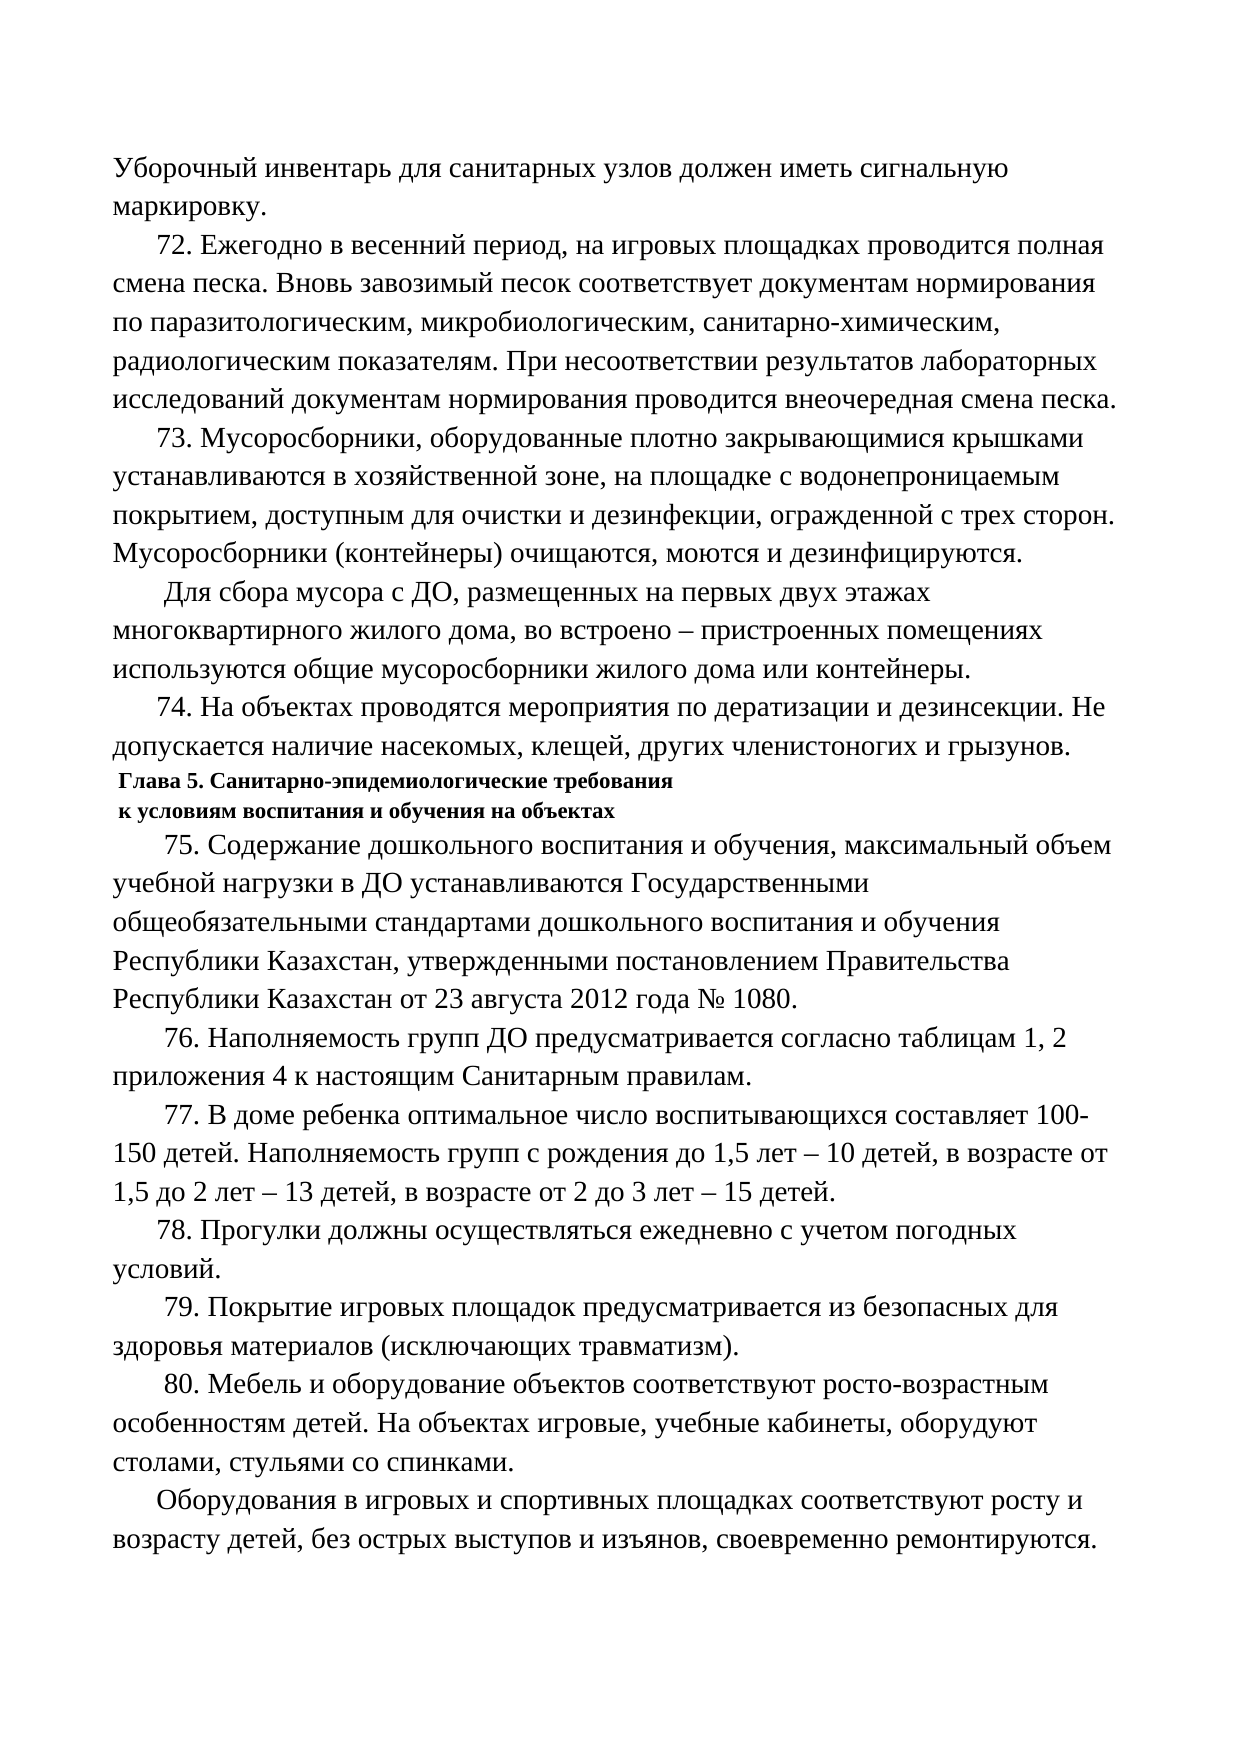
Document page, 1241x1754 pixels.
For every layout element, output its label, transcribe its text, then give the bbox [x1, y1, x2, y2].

text 79. Покрытие игровых площадок предусматривается из безопасных для здоровья материалов (исключающих травматизм). [112, 1289, 1128, 1362]
text 75. Содержание дошкольного воспитания и обучения, максимальный объем учебной нагрузки в ДО устанавливаются Государственными общеобязательными стандартами дошкольного воспитания и обучения Республики Казахстан, утвержденными постановлением Правительства Республики Казахстан от 23 августа 2012 года № 1080. [112, 827, 1128, 1015]
text Глава 5. Санитарно-эпидемиологические требования [112, 767, 1128, 793]
text к условиям воспитания и обучения на объектах [112, 797, 1128, 823]
text Для сбора мусора с ДО, размещенных на первых двух этажах многоквартирного жилого дома, во встроено – пристроенных помещениях используются общие мусоросборники жилого дома или контейнеры. [112, 574, 1128, 684]
text 73. Мусоросборники, оборудованные плотно закрывающимися крышками устанавливаются в хозяйственной зоне, на площадке с водонепроницаемым покрытием, доступным для очистки и дезинфекции, огражденной с трех сторон. Мусоросборники (контейнеры) очищаются, моются и дезинфицируются. [112, 420, 1128, 569]
text 78. Прогулки должны осуществляться ежедневно с учетом погодных условий. [112, 1212, 1128, 1284]
text 72. Ежегодно в весенний период, на игровых площадках проводится полная смена песка. Вновь завозимый песок соответствует документам нормирования по паразитологическим, микробиологическим, санитарно-химическим, радиологическим показателям. При несоответствии результатов лабораторных исследований документам нормирования проводится внеочередная смена песка. [112, 227, 1128, 415]
text 80. Мебель и оборудование объектов соответствуют росто-возрастным особенностям детей. На объектах игровые, учебные кабинеты, оборудуют столами, стульями со спинками. [112, 1367, 1128, 1477]
text 77. В доме ребенка оптимальное число воспитывающихся составляет 100-150 детей. Наполняемость групп с рождения до 1,5 лет – 10 детей, в возрасте от 1,5 до 2 лет – 13 детей, в возрасте от 2 до 3 лет – 15 детей. [112, 1097, 1128, 1207]
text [112, 1482, 1128, 1554]
text 74. На объектах проводятся мероприятия по дератизации и дезинсекции. Не допускается наличие насекомых, клещей, других членистоногих и грызунов. [112, 689, 1128, 762]
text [112, 150, 1128, 222]
text 76. Наполняемость групп ДО предусматривается согласно таблицам 1, 2 приложения 4 к настоящим Санитарным правилам. [112, 1020, 1128, 1092]
